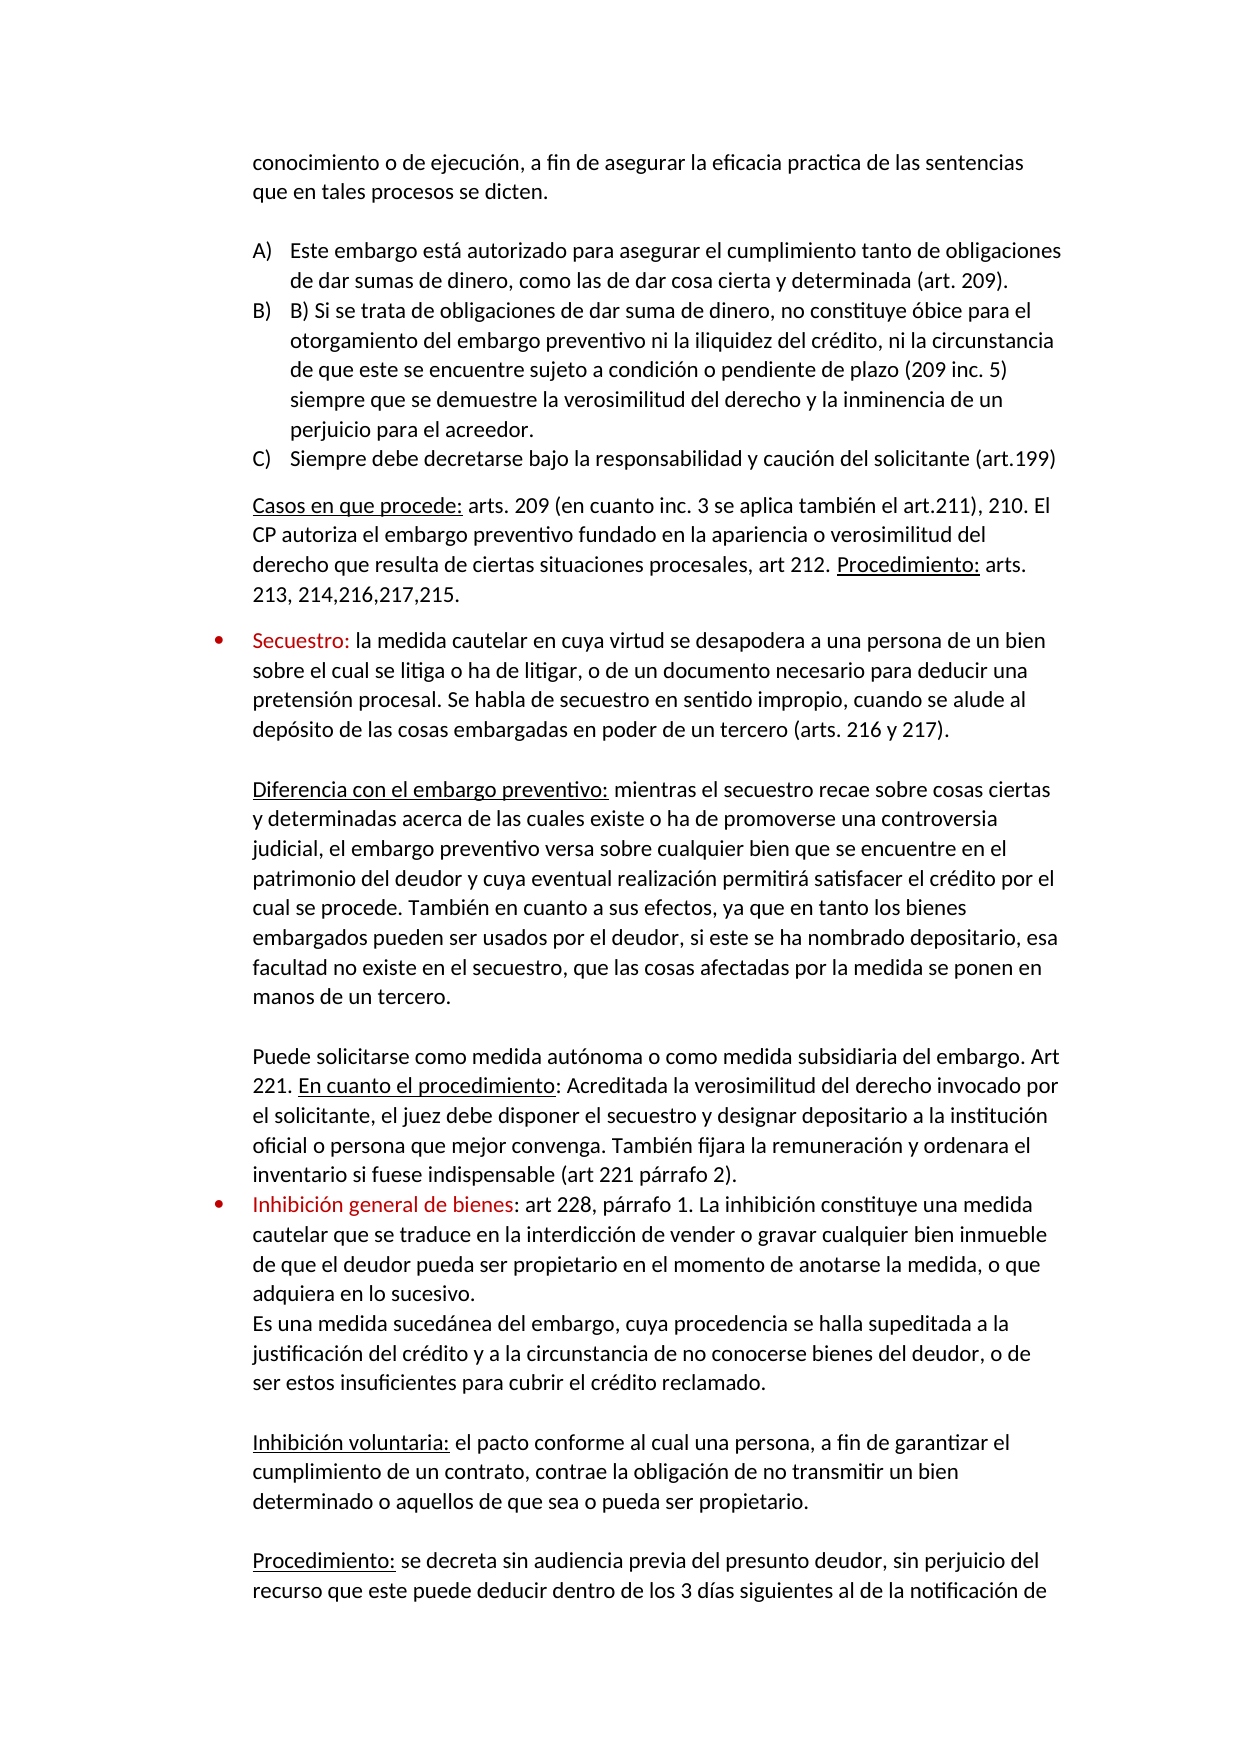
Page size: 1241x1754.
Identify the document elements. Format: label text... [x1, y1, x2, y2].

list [252, 1547, 1063, 1604]
list B) Si se trata de obligaciones de dar suma de dinero, no constituye óbice para el otorgamiento del embargo preventivo ni la iliquidez del crédito, ni la circunstancia de que este se encuentre sujeto a condición o pendiente de plazo (209 inc. 5) siempre que se demuestre la verosimilitud del derecho y la inminencia de un perjuicio para el acreedor. [252, 296, 1063, 443]
text Casos en que procede: arts. 209 (en cuanto inc. 3 se aplica también el art.211), 210. El CP autoriza el embargo preventivo fundado en la apariencia o verosimilitud del derecho que resulta de ciertas situaciones procesales, art 212. Procedimiento: arts. 213, 214,216,217,215. [252, 491, 1063, 608]
list Siempre debe decretarse bajo la responsabilidad y caución del solicitante (art.199) [252, 444, 1063, 472]
list Inhibición voluntaria: el pacto conforme al cual una persona, a fin de garantizar el cumplimiento de un contrato, contrae la obligación de no transmitir un bien determinado o aquellos de que sea o pueda ser propietario. [252, 1428, 1063, 1515]
list Es una medida sucedánea del embargo, cuya procedencia se halla supeditada a la justificación del crédito y a la circunstancia de no conocerse bienes del deudor, o de ser estos insuficientes para cubrir el crédito reclamado. [252, 1309, 1063, 1396]
list Puede solicitarse como medida autónoma o como medida subsidiaria del embargo. Art 221. En cuanto el procedimiento: Acreditada la verosimilitud del derecho invocado por el solicitante, el juez debe disponer el secuestro y designar depositario a la institución oficial o persona que mejor convenga. También fijara la remuneración y ordenara el inventario si fuese indispensable (art 221 párrafo 2). [252, 1042, 1063, 1189]
list Inhibición general de bienes: art 228, párrafo 1. La inhibición constituye una medida cautelar que se traduce en la interdicción de vender o gravar cualquier bien inmueble de que el deudor pueda ser propietario en el momento de anotarse la medida, o que adquiera en lo sucesivo. [215, 1190, 1063, 1307]
list Este embargo está autorizado para asegurar el cumplimiento tanto de obligaciones de dar sumas de dinero, como las de dar cosa cierta y determinada (art. 209). [252, 237, 1063, 294]
list Secuestro: la medida cautelar en cuya virtud se desapodera a una persona de un bien sobre el cual se litiga o ha de litigar, o de un documento necesario para deducir una pretensión procesal. Se habla de secuestro en sentido impropio, cuando se alude al depósito de las cosas embargadas en poder de un tercero (arts. 216 y 217). [215, 626, 1063, 743]
list Diferencia con el embargo preventivo: mientras el secuestro recae sobre cosas ciertas y determinadas acerca de las cuales existe o ha de promoverse una controversia judicial, el embargo preventivo versa sobre cualquier bien que se encuentre en el patrimonio del deudor y cuya eventual realización permitirá satisfacer el crédito por el cual se procede. También en cuanto a sus efectos, ya que en tanto los bienes embargados pueden ser usados por el deudor, si este se ha nombrado depositario, esa facultad no existe en el secuestro, que las cosas afectadas por la medida se ponen en manos de un tercero. [252, 775, 1063, 1011]
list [215, 148, 1063, 205]
